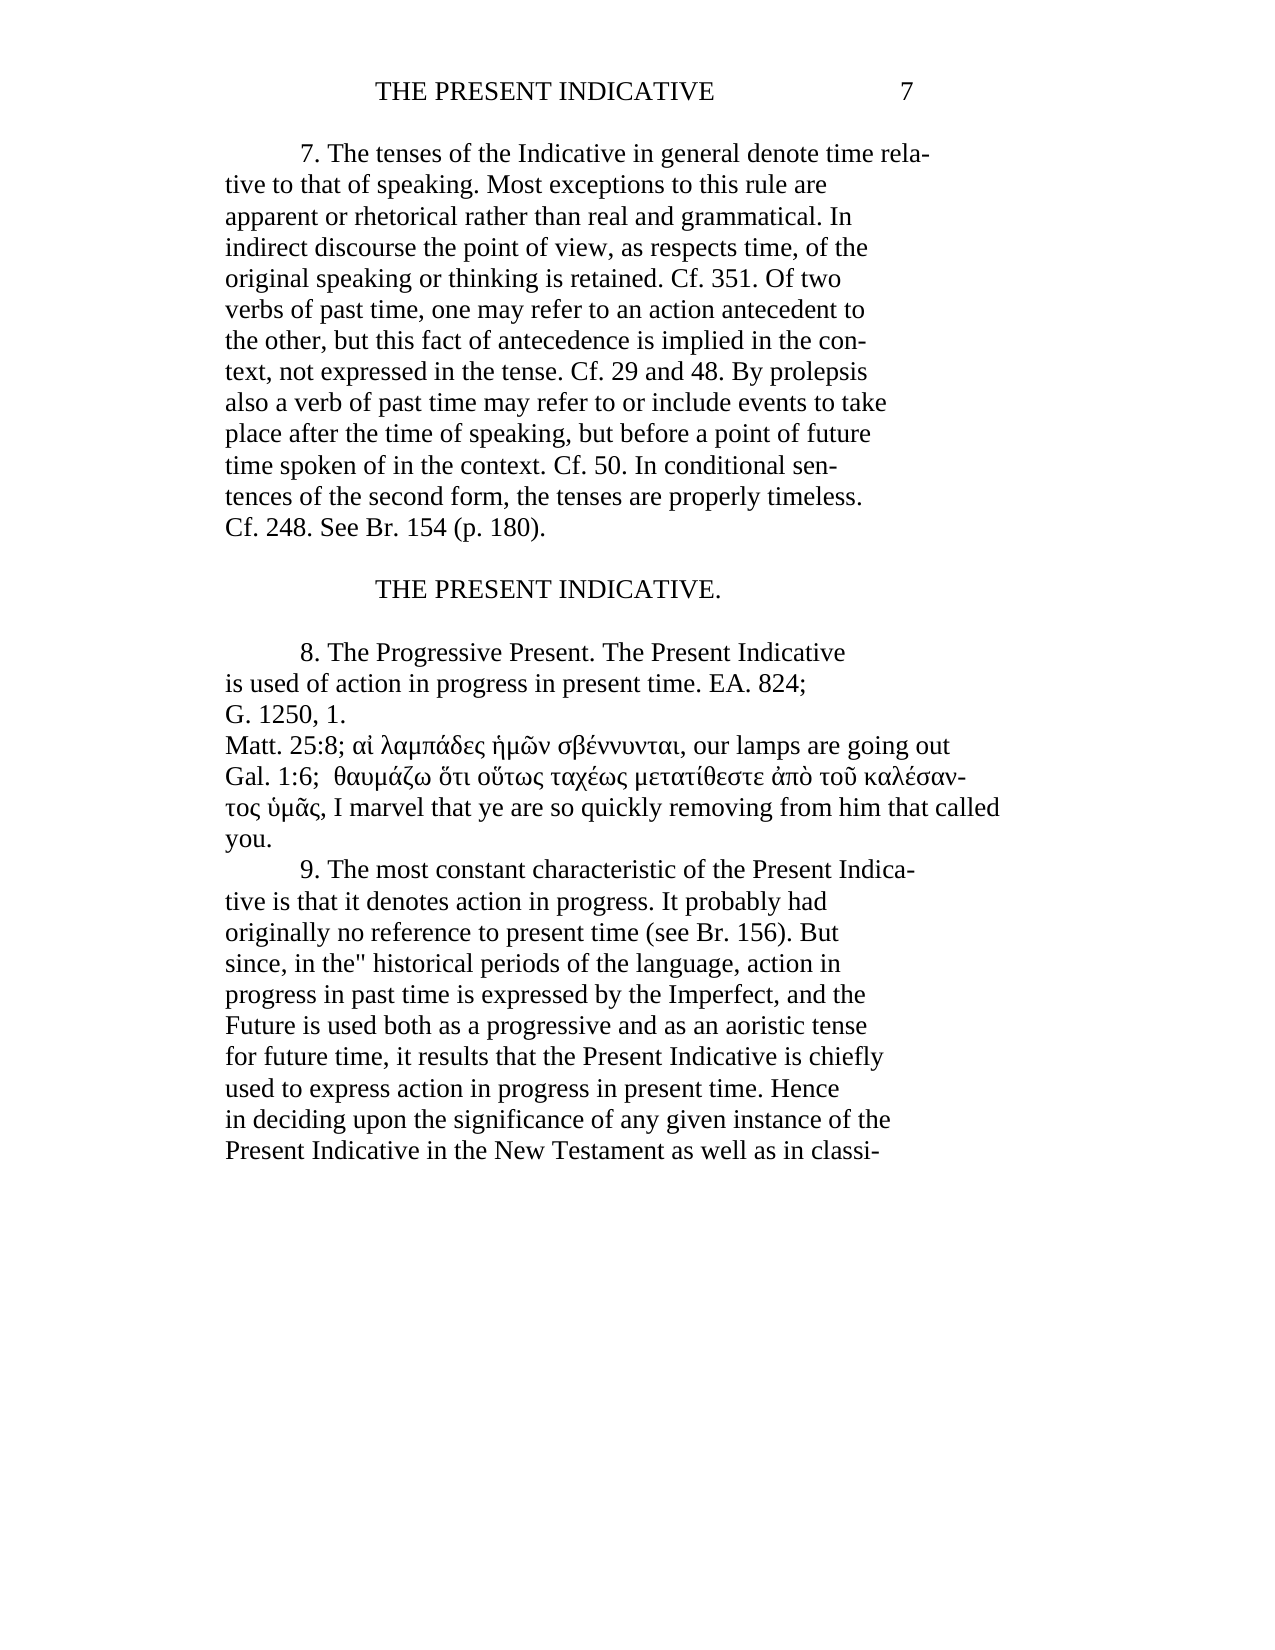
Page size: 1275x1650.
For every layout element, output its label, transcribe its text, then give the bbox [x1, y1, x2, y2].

text for future time, it results that the Present Indicative is chiefly [225, 1041, 1125, 1072]
text originally no reference to present time (see Br. 156). But [225, 916, 1125, 947]
text tive to that of speaking. Most exceptions to this rule are [225, 168, 1125, 199]
text time spoken of in the context. Cf. 50. In conditional sen- [225, 449, 1125, 480]
text tive is that it denotes action in progress. It probably had [225, 885, 1125, 916]
text verbs of past time, one may refer to an action antecedent to [225, 293, 1125, 324]
text 7. The tenses of the Indicative in general denote time rela- [225, 137, 1125, 168]
text the other, but this fact of antecedence is implied in the con- [225, 324, 1125, 355]
text indirect discourse the point of view, as respects time, of the [225, 231, 1125, 262]
text G. 1250, 1. [225, 698, 1125, 729]
text Matt. 25:8; αἰ λαμπάδες ἡμῶν σβέννυνται, our lamps are going out [225, 729, 1125, 760]
text place after the time of speaking, but before a point of future [225, 418, 1125, 449]
text Future is used both as a progressive and as an aoristic tense [225, 1009, 1125, 1041]
text tences of the second form, the tenses are properly timeless. [225, 480, 1125, 511]
text Gal. 1:6; θαυμάζω ὅτι οὕτως ταχέως μετατίθεστε ἀπὸ τοῦ καλέσαν- τος ὑμᾶς, I marvel that ye are so quickly removing from him that called [225, 760, 1125, 822]
text you. [225, 822, 1125, 854]
text original speaking or thinking is retained. Cf. 351. Of two [225, 262, 1125, 293]
text 8. The Progressive Present. The Present Indicative [225, 636, 1125, 667]
text in deciding upon the significance of any given instance of the [225, 1103, 1125, 1134]
text THE PRESENT INDICATIVE. [225, 573, 1125, 604]
text 9. The most constant characteristic of the Present Indica- [225, 854, 1125, 885]
text is used of action in progress in present time. EA. 824; [225, 667, 1125, 698]
text apparent or rhetorical rather than real and grammatical. In [225, 199, 1125, 231]
text also a verb of past time may refer to or include events to take [225, 386, 1125, 418]
text Cf. 248. See Br. 154 (p. 180). [225, 511, 1125, 542]
text text, not expressed in the tense. Cf. 29 and 48. By prolepsis [225, 355, 1125, 386]
text THE PRESENT INDICATIVE 7 [225, 75, 1125, 106]
text since, in the" historical periods of the language, action in [225, 947, 1125, 978]
text progress in past time is expressed by the Imperfect, and the [225, 978, 1125, 1009]
text Present Indicative in the New Testament as well as in classi- [225, 1134, 1125, 1165]
text used to express action in progress in present time. Hence [225, 1072, 1125, 1103]
